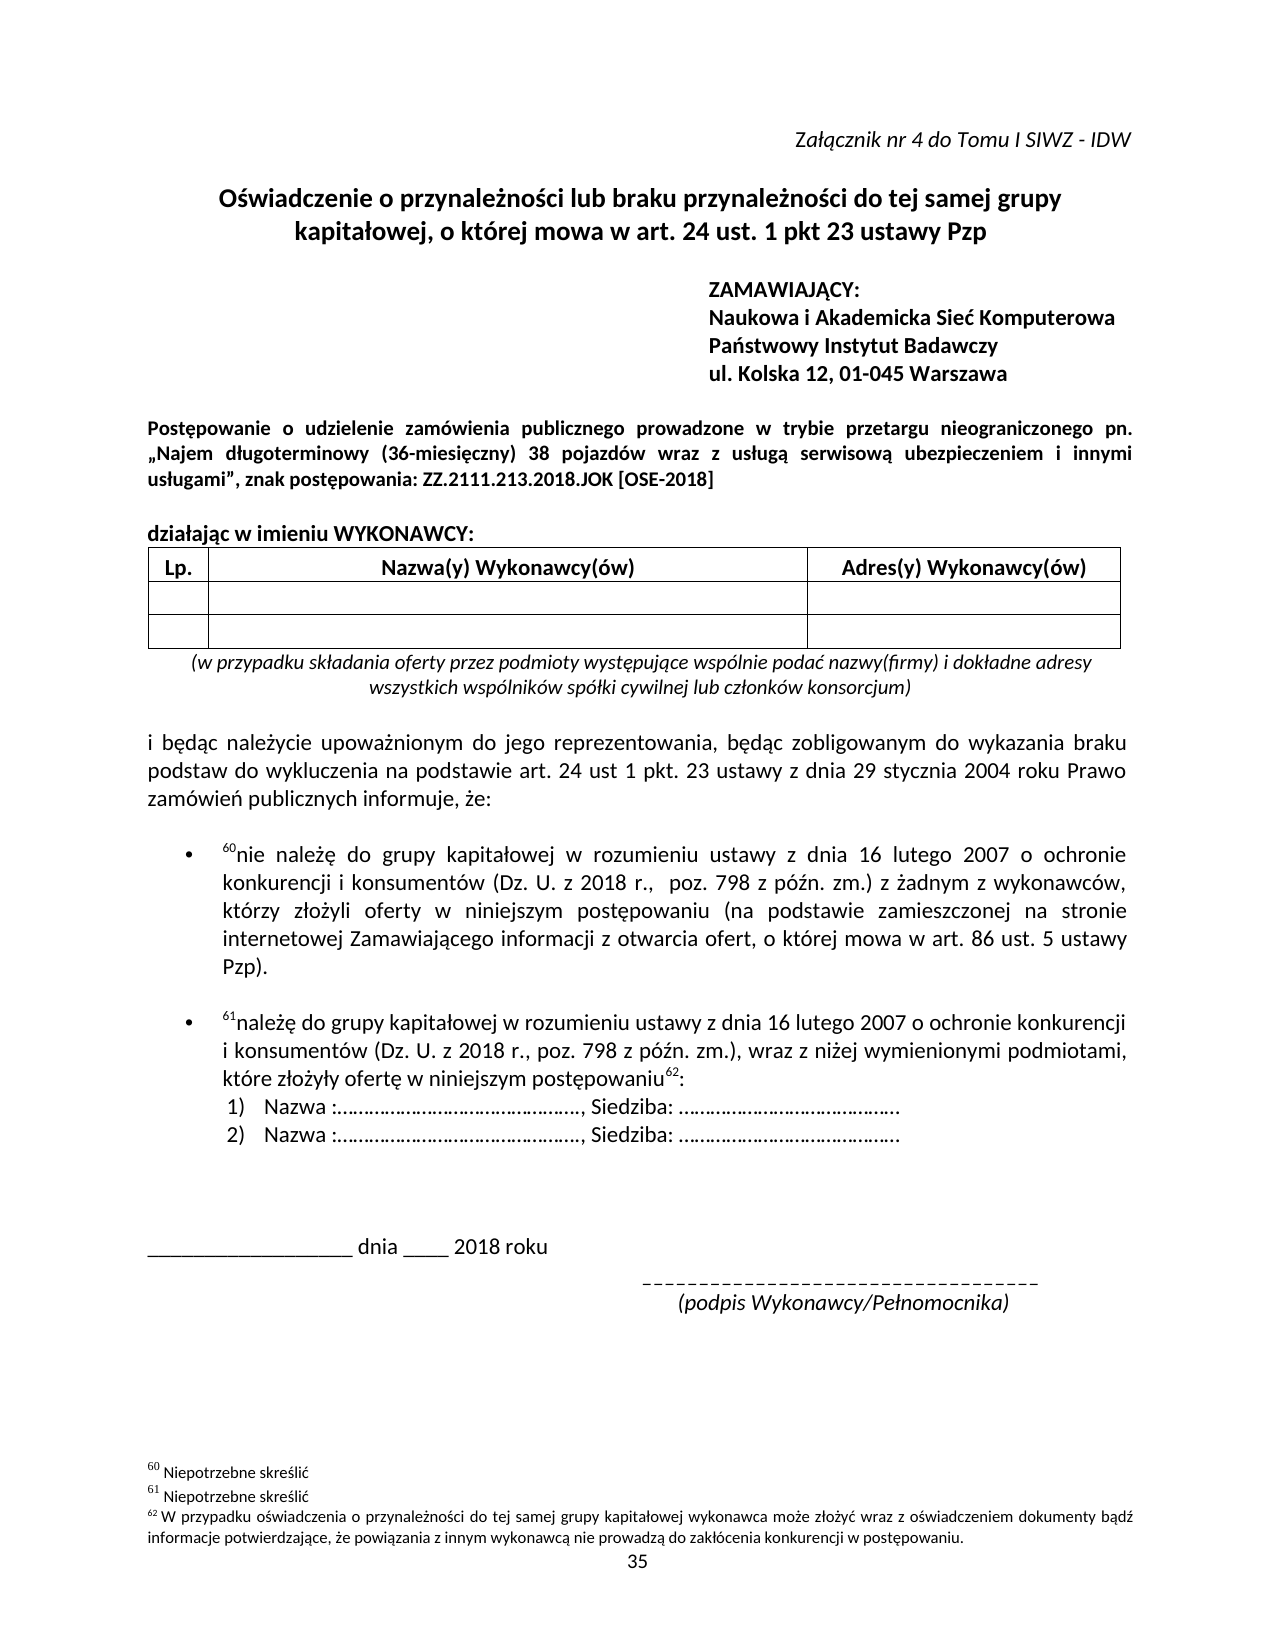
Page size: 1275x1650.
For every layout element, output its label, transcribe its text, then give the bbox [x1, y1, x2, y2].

text (w przypadku składania oferty przez podmioty występujące wspólnie podać nazwy(firmy) i dokładne adresy wszystkich wspólników spółki cywilnej lub członków konsorcjum) [150, 649, 1131, 700]
text ZAMAWIAJĄCY: [709, 275, 1134, 303]
table_cell [209, 615, 807, 648]
table_cell [808, 615, 1120, 648]
table_header Lp. [149, 548, 208, 581]
text (podpis Wykonawcy/Pełnomocnika) [677, 1288, 1129, 1316]
table_cell [209, 582, 807, 614]
text Postępowanie o udzielenie zamówienia publicznego prowadzone w trybie przetargu nieograniczonego pn. „Najem długoterminowy (36-miesięczny) 38 pojazdów wraz z usługą serwisową ubezpieczeniem i innymi usługami”, znak postępowania: ZZ.2111.213.2018.JOK [OSE-2018] [147, 415, 1134, 491]
list Nazwa :………………………………………., Siedziba: …………………………………… [226, 1120, 925, 1148]
table_cell [149, 582, 208, 614]
text __________________ dnia ____ 2018 roku [147, 1232, 1129, 1260]
table_header Nazwa(y) Wykonawcy(ów) [209, 548, 807, 581]
text Naukowa i Akademicka Sieć Komputerowa Państwowy Instytut Badawczy [709, 303, 1129, 359]
text i będąc należycie upoważnionym do jego reprezentowania, będąc zobligowanym do wykazania braku podstaw do wykluczenia na podstawie art. 24 ust 1 pkt. 23 ustawy z dnia 29 stycznia 2004 roku Prawo zamówień publicznych informuje, że: [147, 728, 1128, 812]
text ___________________________________ [147, 1260, 1043, 1288]
table_cell [808, 582, 1120, 614]
list Nazwa :………………………………………., Siedziba: …………………………………… [226, 1092, 925, 1120]
table_cell [149, 615, 208, 648]
table_header Adres(y) Wykonawcy(ów) [808, 548, 1120, 581]
text ul. Kolska 12, 01-045 Warszawa [709, 359, 1129, 387]
list należę do grupy kapitałowej w rozumieniu ustawy z dnia 16 lutego 2007 o ochronie konkurencji i konsumentów (Dz. U. z 2018 r., poz. 798 z późn. zm.), wraz z niżej wymienionymi podmiotami, które złożyły ofertę w niniejszym postępowaniu: [185, 1008, 1128, 1092]
text Załącznik nr 4 do Tomu I SIWZ - IDW [147, 125, 1133, 153]
text Oświadczenie o przynależności lub braku przynależności do tej samej grupy kapitałowej, o której mowa w art. 24 ust. 1 pkt 23 ustawy Pzp [147, 181, 1134, 247]
text działając w imieniu WYKONAWCY: [147, 519, 1129, 547]
list nie należę do grupy kapitałowej w rozumieniu ustawy z dnia 16 lutego 2007 o ochronie konkurencji i konsumentów (Dz. U. z 2018 r., poz. 798 z późn. zm.) z żadnym z wykonawców, którzy złożyli oferty w niniejszym postępowaniu (na podstawie zamieszczonej na stronie internetowej Zamawiającego informacji z otwarcia ofert, o której mowa w art. 86 ust. 5 ustawy Pzp). [185, 840, 1128, 980]
